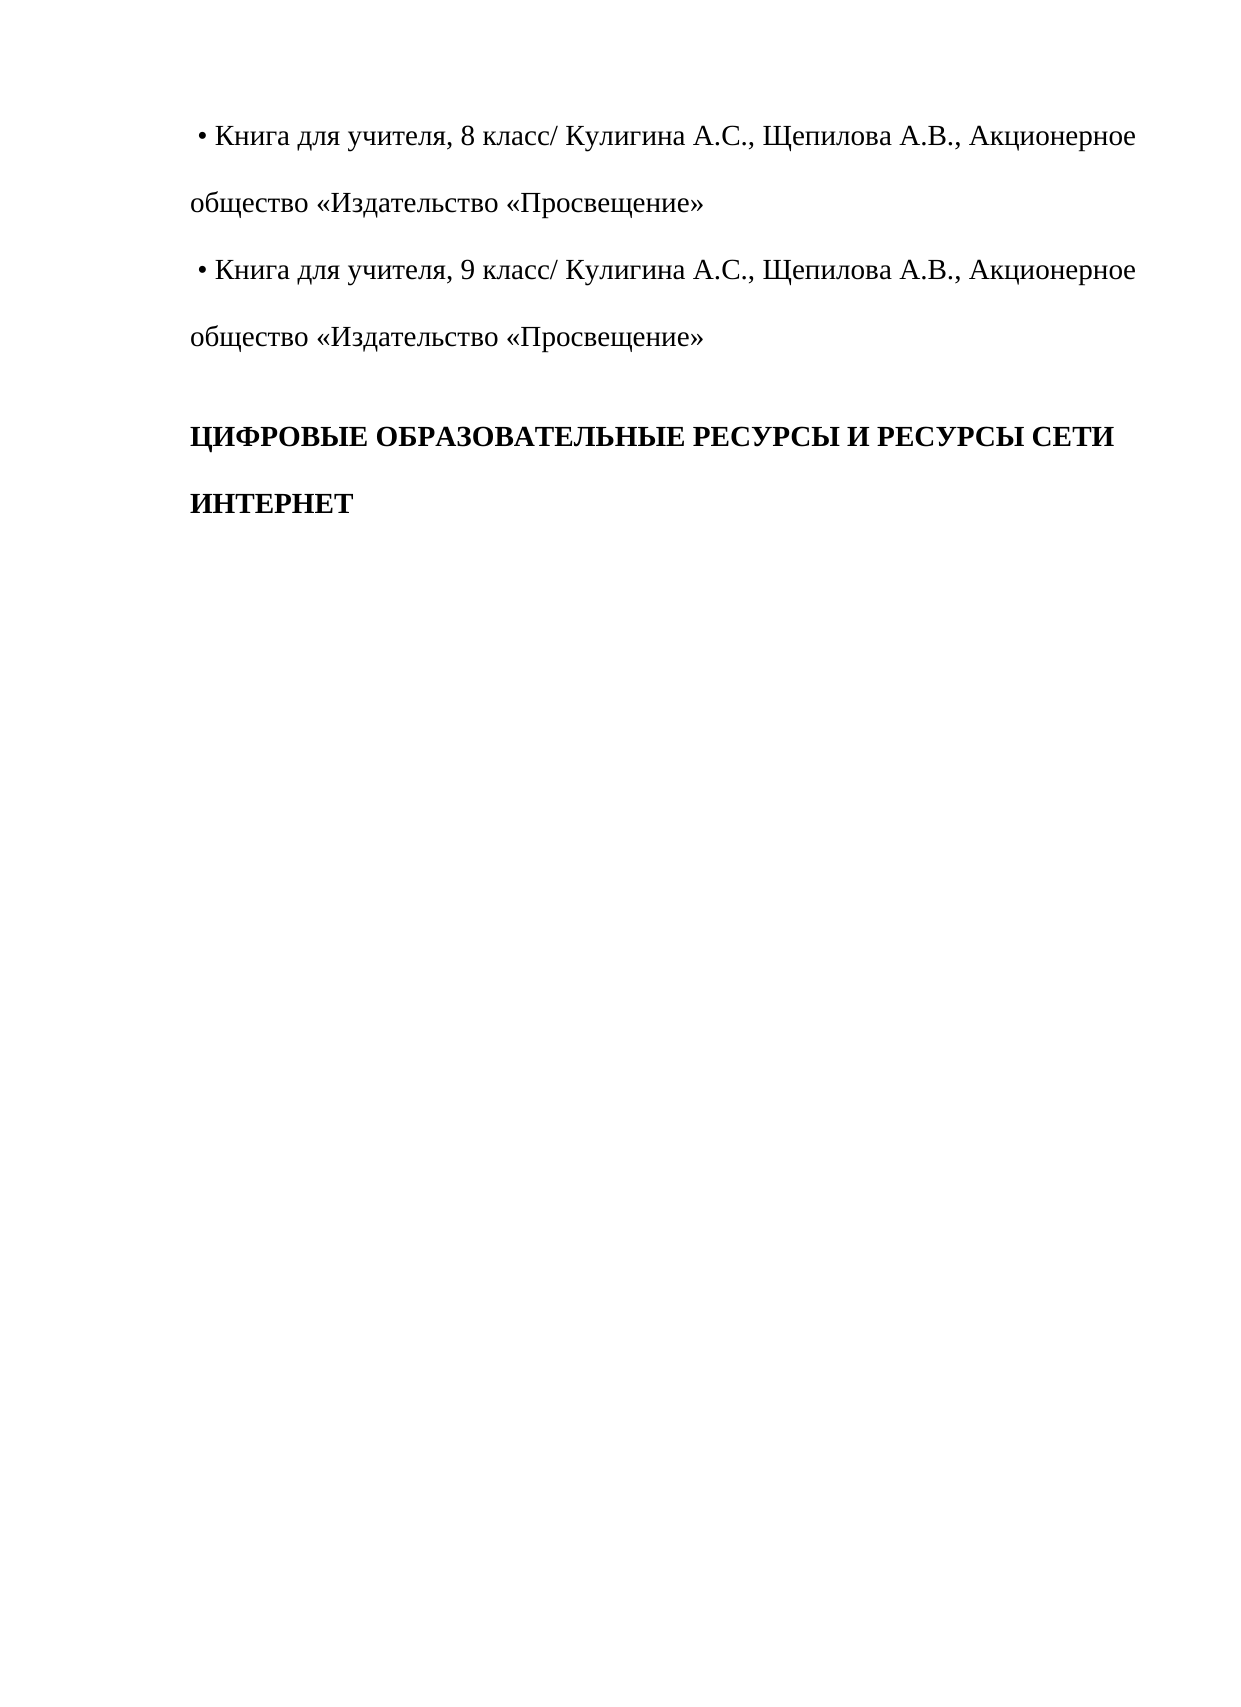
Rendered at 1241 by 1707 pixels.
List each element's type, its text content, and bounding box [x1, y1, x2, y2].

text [190, 118, 1152, 353]
text ЦИФРОВЫЕ ОБРАЗОВАТЕЛЬНЫЕ РЕСУРСЫ И РЕСУРСЫ СЕТИ ИНТЕРНЕТ [190, 419, 1152, 519]
